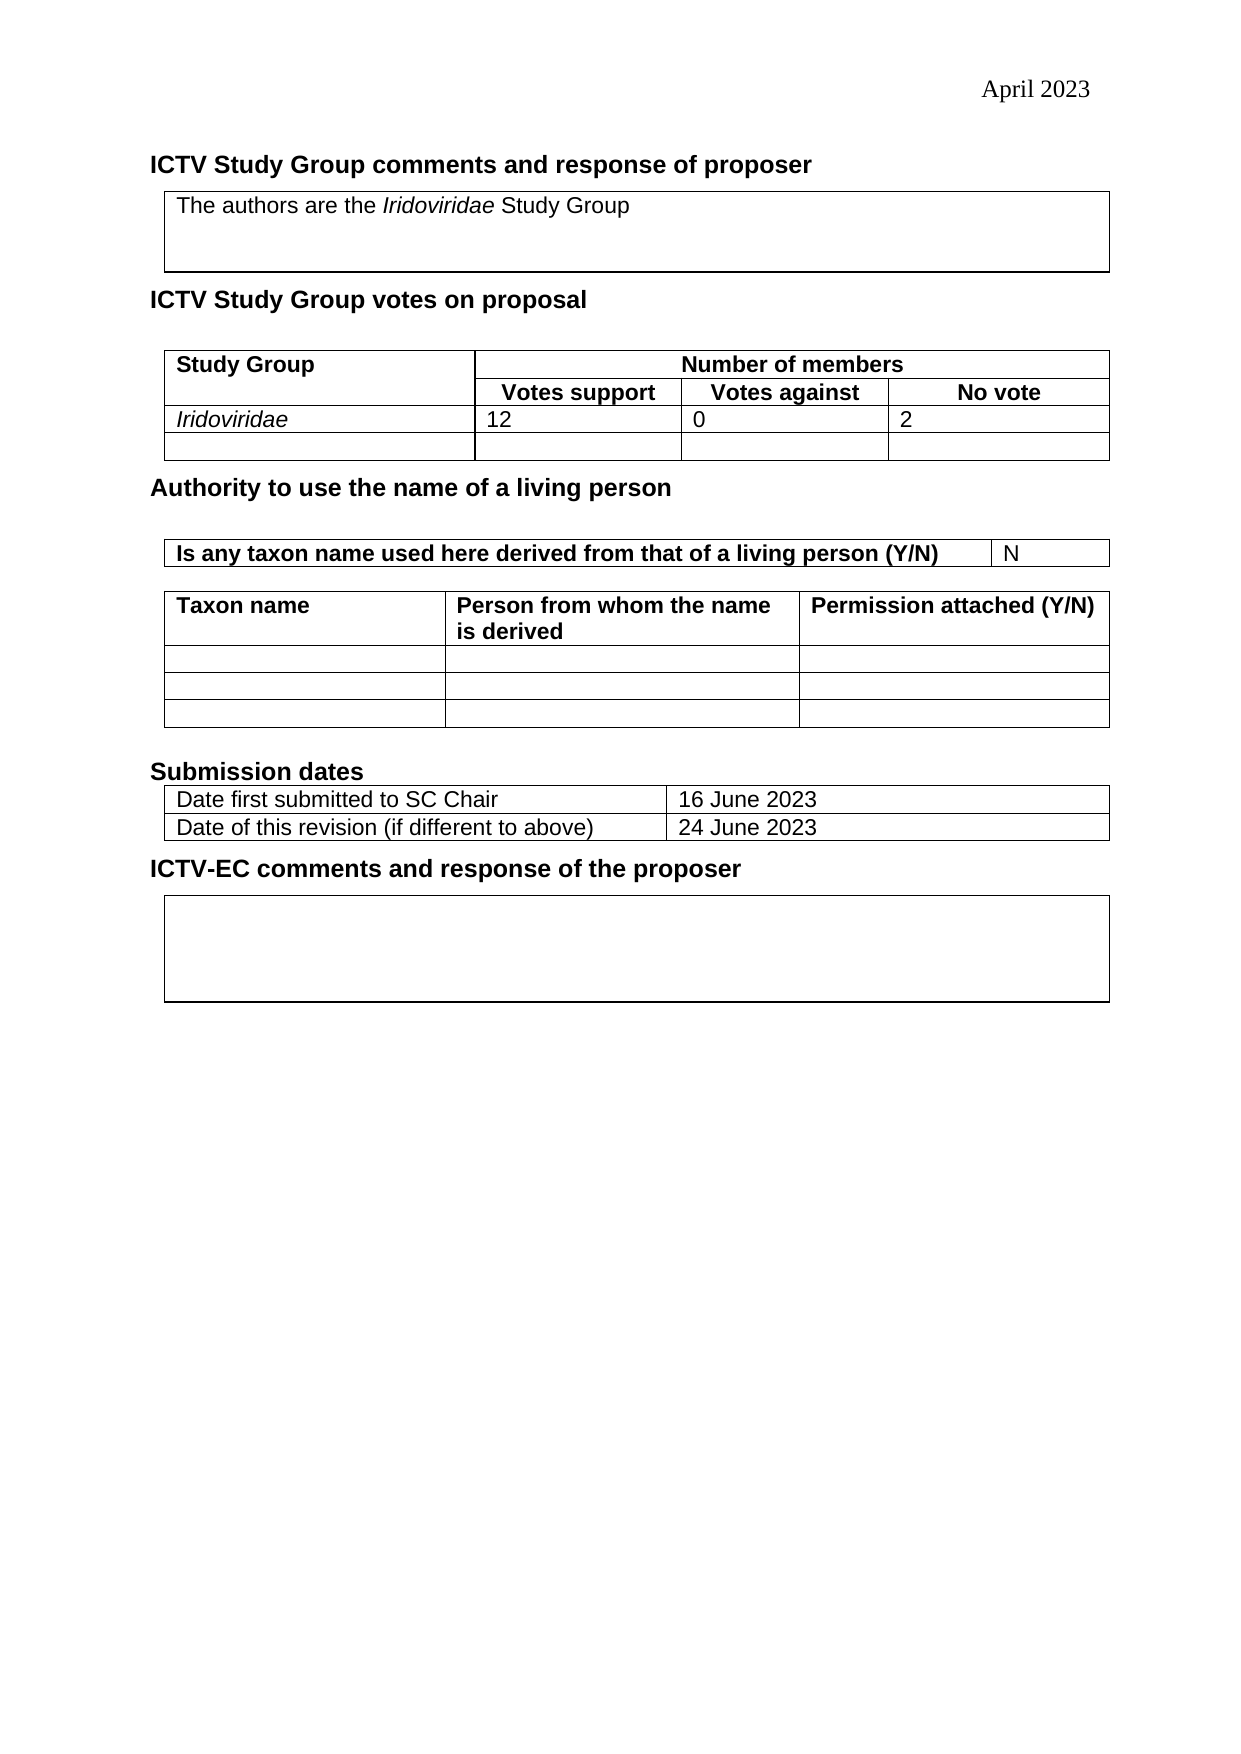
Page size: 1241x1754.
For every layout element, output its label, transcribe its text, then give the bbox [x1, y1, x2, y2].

table_header Is any taxon name used here derived from that of a living person (Y/N) [165, 540, 991, 566]
table_cell [682, 433, 888, 460]
table_cell No vote [889, 379, 1109, 405]
table_cell Votes support [476, 379, 681, 405]
text Submission dates [150, 757, 1090, 785]
table_header Study Group [165, 351, 474, 405]
table_cell [165, 700, 445, 727]
table_header Date first submitted to SC Chair [165, 786, 666, 813]
table_cell [800, 646, 1109, 672]
table_cell [165, 646, 445, 672]
table_cell 24 June 2023 [667, 814, 1109, 840]
table_cell Votes against [682, 379, 888, 405]
table_cell [476, 433, 681, 460]
table_header [165, 896, 1109, 1001]
table_cell 12 [476, 406, 681, 432]
table_cell [165, 673, 445, 699]
table_header Taxon name [165, 592, 445, 644]
text ICTV Study Group votes on proposal [150, 285, 1090, 314]
table_header The authors are the Iridoviridae Study Group [165, 192, 1109, 271]
text ICTV Study Group comments and response of proposer [150, 150, 1090, 179]
table_header Permission attached (Y/N) [800, 592, 1109, 644]
table_cell Date of this revision (if different to above) [165, 814, 666, 840]
table_cell 2 [889, 406, 1109, 432]
table_cell [800, 673, 1109, 699]
text Authority to use the name of a living person [150, 473, 1090, 502]
table_header Number of members [476, 351, 1109, 377]
table_cell 0 [682, 406, 888, 432]
table_cell [800, 700, 1109, 727]
table_cell [446, 646, 799, 672]
table_header N [992, 540, 1109, 566]
table_cell [446, 673, 799, 699]
text ICTV-EC comments and response of the proposer [150, 854, 1090, 882]
table_cell [165, 433, 474, 460]
table_cell [446, 700, 799, 727]
table_cell Iridoviridae [165, 406, 474, 432]
table_header Person from whom the name is derived [446, 592, 799, 644]
table_cell [889, 433, 1109, 460]
table_header 16 June 2023 [667, 786, 1109, 813]
